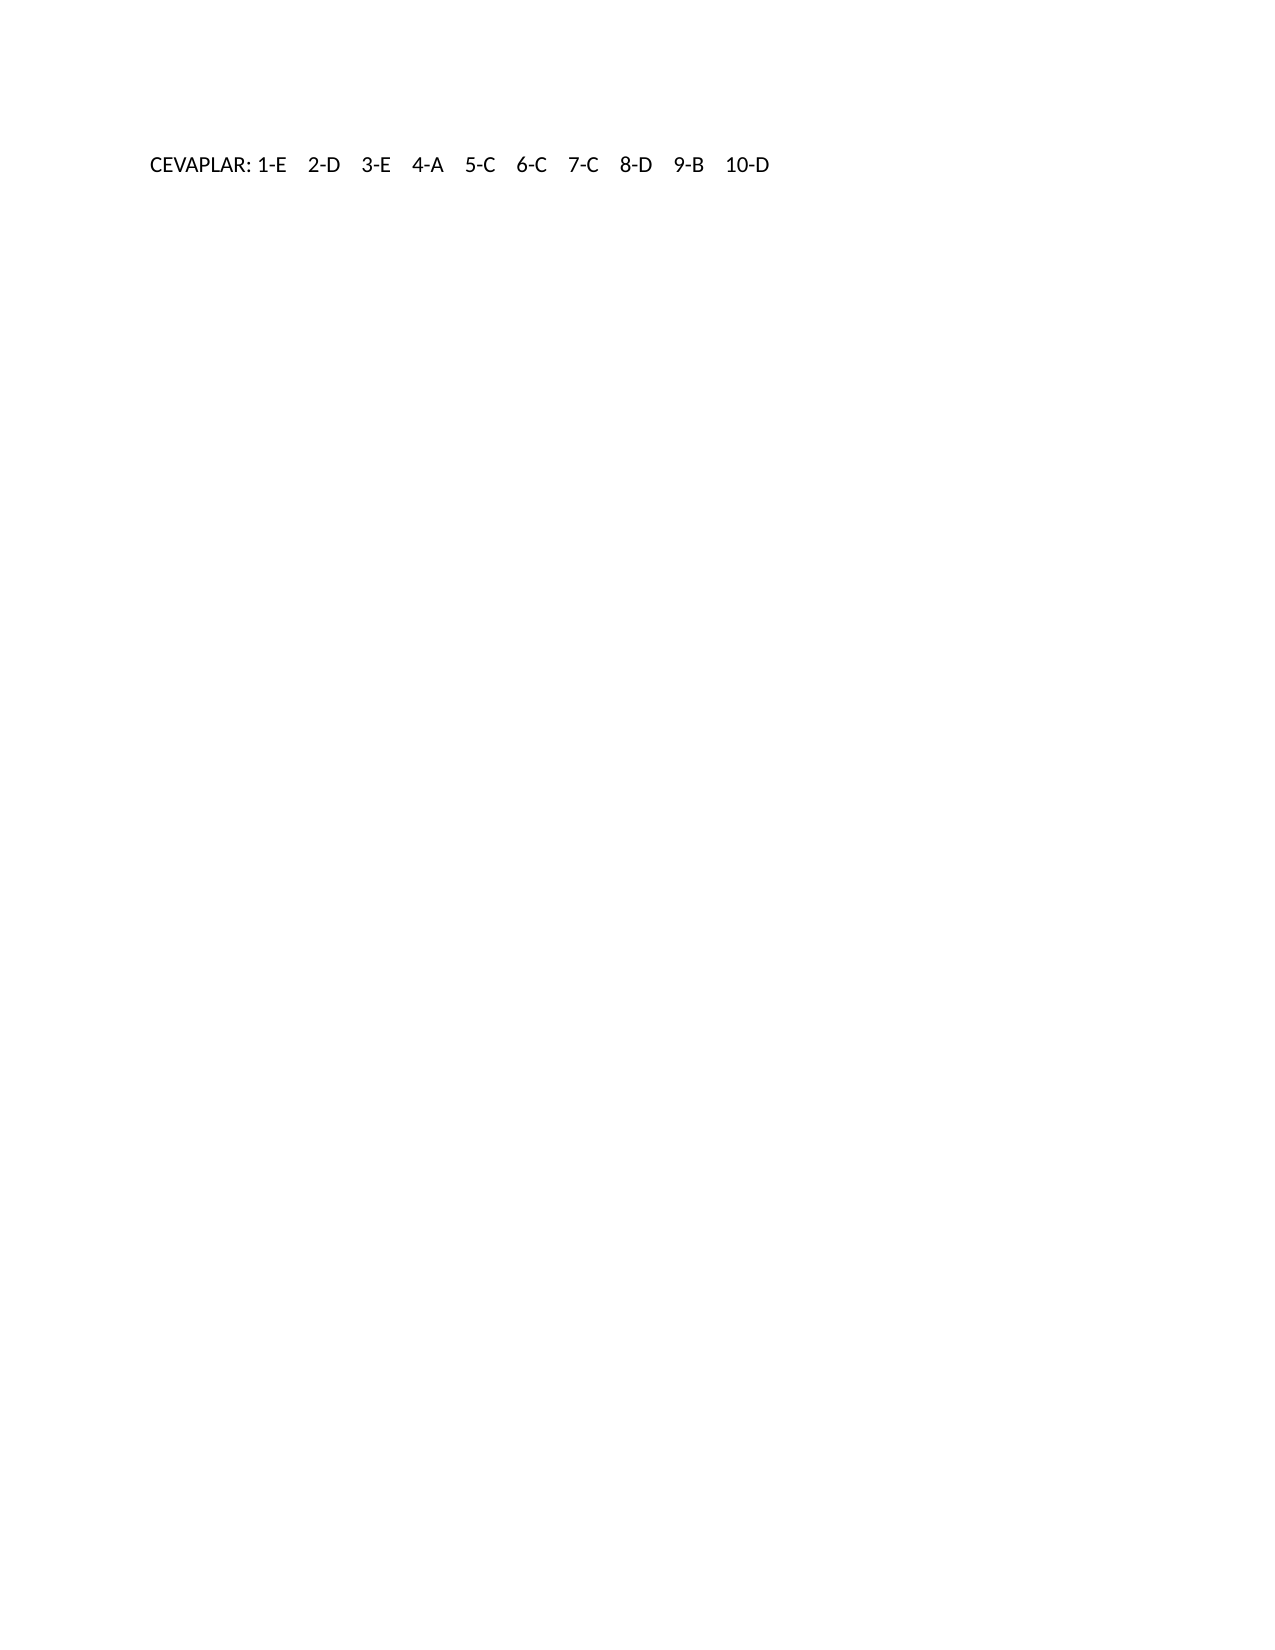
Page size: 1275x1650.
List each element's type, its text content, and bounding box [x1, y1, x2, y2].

text CEVAPLAR: 1-E 2-D 3-E 4-A 5-C 6-C 7-C 8-D 9-B 10-D [150, 150, 1125, 206]
